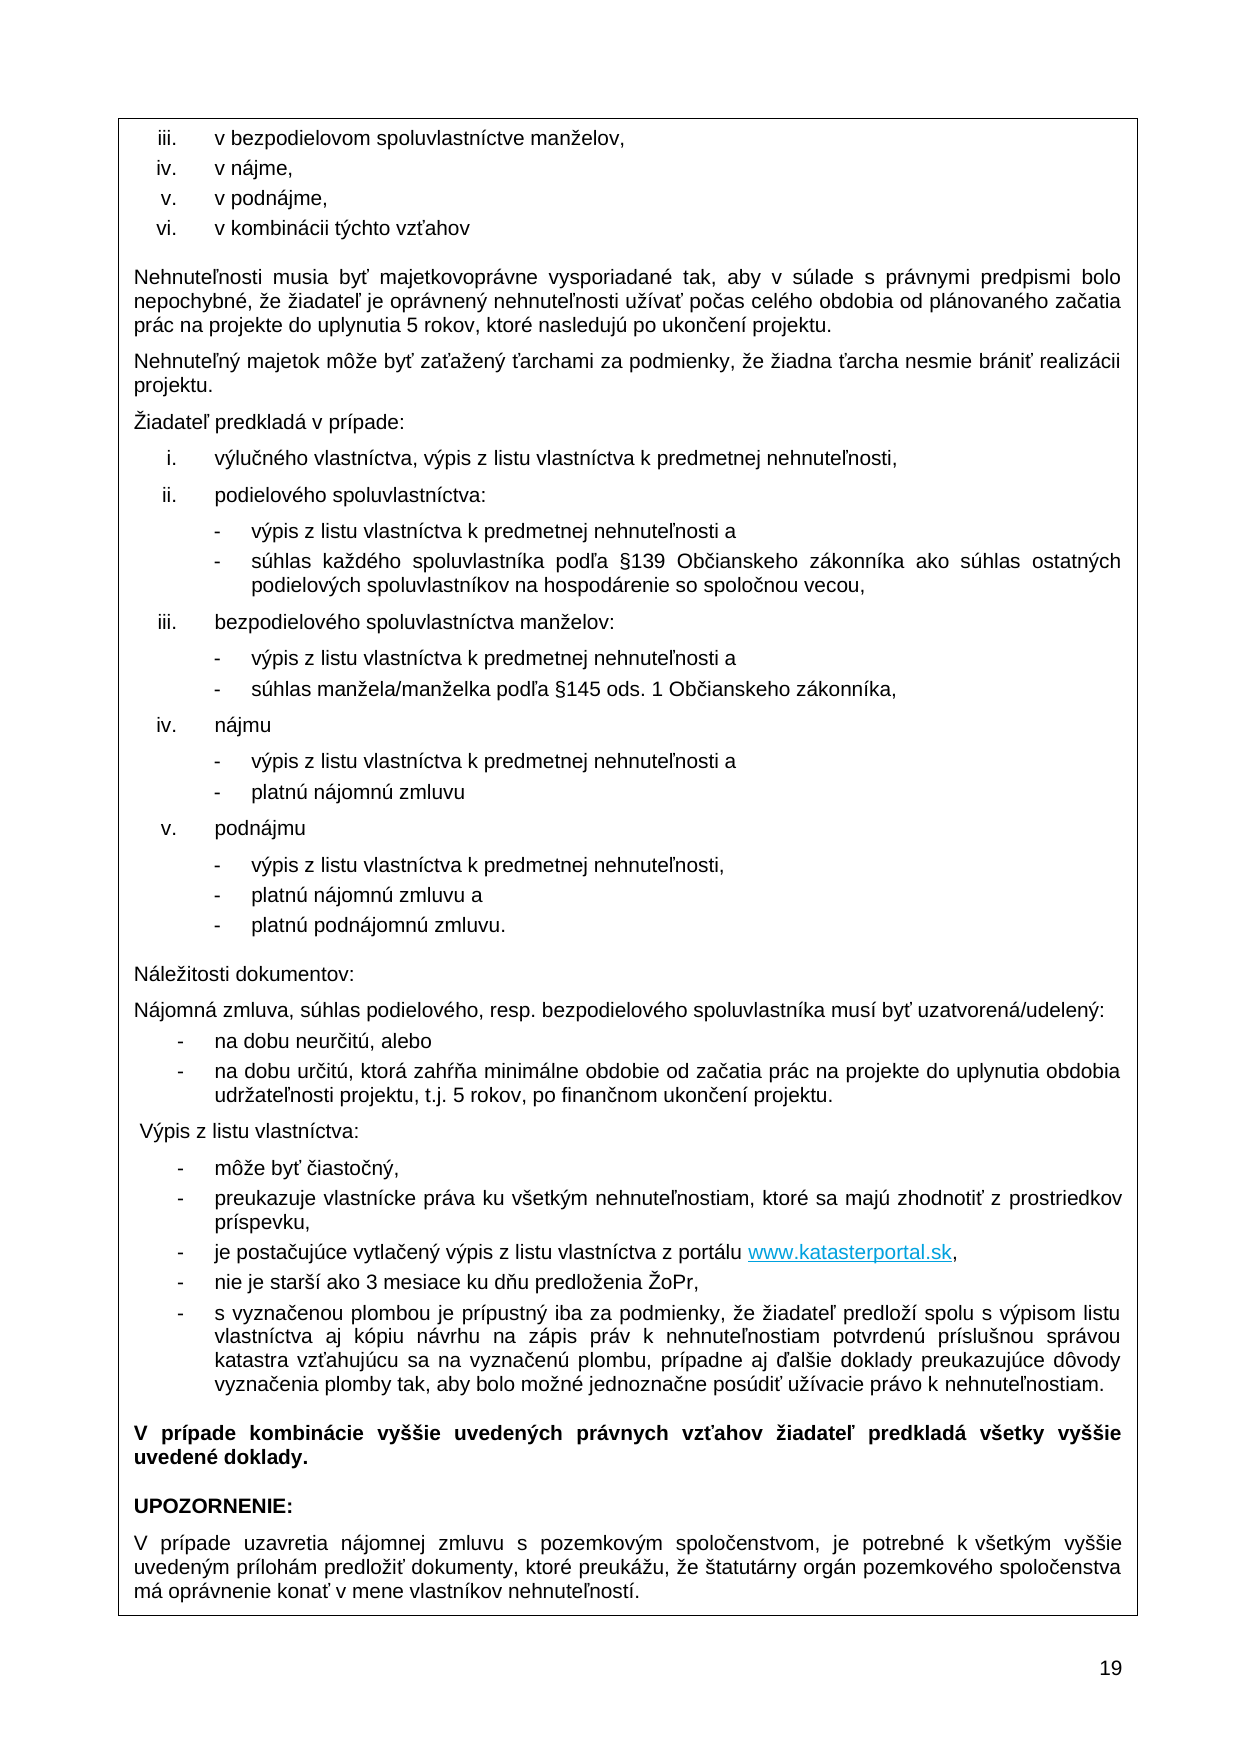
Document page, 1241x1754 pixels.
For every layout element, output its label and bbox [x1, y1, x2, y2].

table_cell [119, 119, 1137, 1615]
